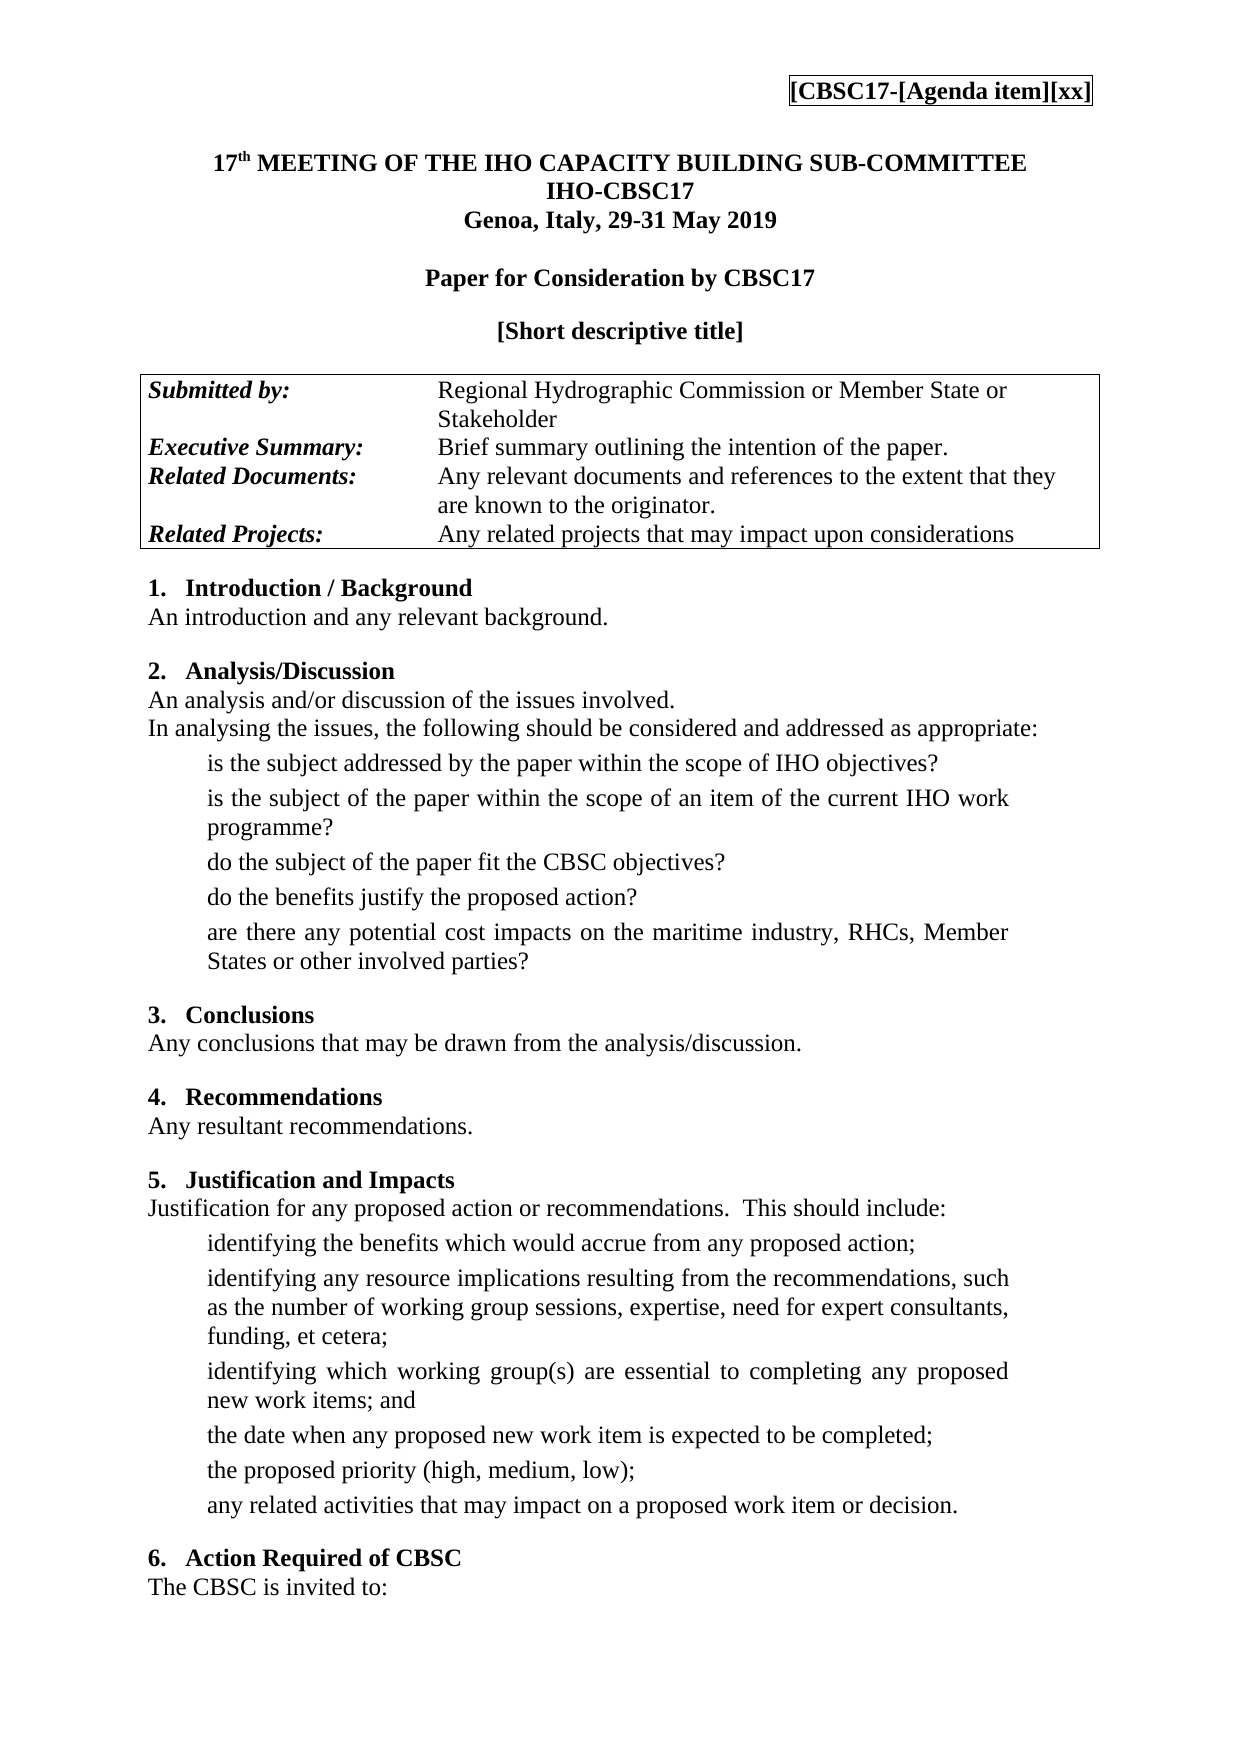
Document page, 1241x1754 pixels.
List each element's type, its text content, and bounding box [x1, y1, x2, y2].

text are there any potential cost impacts on the maritime industry, RHCs, Member States or other involved parties? [207, 917, 1010, 975]
text An analysis and/or discussion of the issues involved. [148, 685, 1092, 713]
table_cell Executive Summary: [141, 433, 430, 461]
text identifying any resource implications resulting from the recommendations, such as the number of working group sessions, expertise, need for expert consultants, funding, et cetera; [207, 1263, 1010, 1350]
text the date when any proposed new work item is expected to be completed; [207, 1420, 1010, 1448]
table_header Submitted by: [141, 375, 430, 432]
text the proposed priority (high, medium, low); [207, 1455, 1010, 1483]
text is the subject addressed by the paper within the scope of IHO objectives? [207, 748, 1010, 777]
table_cell Related Projects: [141, 519, 430, 547]
subtitle Action Required of CBSC [148, 1543, 1092, 1572]
subtitle IHO-CBSC17 [148, 176, 1092, 205]
text Any resultant recommendations. [148, 1111, 1092, 1140]
subtitle Genoa, Italy, 29-31 May 2019 [148, 205, 1092, 234]
table_header Regional Hydrographic Commission or Member State or Stakeholder [430, 375, 1099, 432]
text identifying the benefits which would accrue from any proposed action; [207, 1228, 1010, 1257]
text is the subject of the paper within the scope of an item of the current IHO work programme? [207, 783, 1010, 841]
subtitle [Short descriptive title] [148, 316, 1092, 345]
subtitle Recommendations [148, 1082, 1092, 1111]
text any related activities that may impact on a proposed work item or decision. [207, 1490, 1010, 1518]
subtitle Justification and Impacts [148, 1165, 1092, 1193]
text do the benefits justify the proposed action? [207, 882, 1010, 911]
text Justification for any proposed action or recommendations. This should include: [148, 1193, 1092, 1222]
subtitle Analysis/Discussion [148, 656, 1092, 685]
text identifying which working group(s) are essential to completing any proposed new work items; and [207, 1356, 1010, 1413]
table_cell Any relevant documents and references to the extent that they are known to the originator. [430, 461, 1099, 519]
table_cell Related Documents: [141, 461, 430, 519]
text do the subject of the paper fit the CBSC objectives? [207, 847, 1010, 876]
text Any conclusions that may be drawn from the analysis/discussion. [148, 1028, 1092, 1057]
table_cell Brief summary outlining the intention of the paper. [430, 433, 1099, 461]
table_cell Any related projects that may impact upon considerations [430, 519, 1099, 547]
text In analysing the issues, the following should be considered and addressed as appropriate: [148, 713, 1092, 742]
subtitle Introduction / Background [148, 573, 1092, 602]
subtitle Conclusions [148, 1000, 1092, 1028]
subtitle Paper for Consideration by CBSC17 [148, 263, 1092, 291]
text The CBSC is invited to: [148, 1572, 1092, 1601]
subtitle 17th MEETING OF THE IHO CAPACITY BUILDING SUB-COMMITTEE [148, 148, 1092, 176]
text An introduction and any relevant background. [148, 602, 1092, 631]
